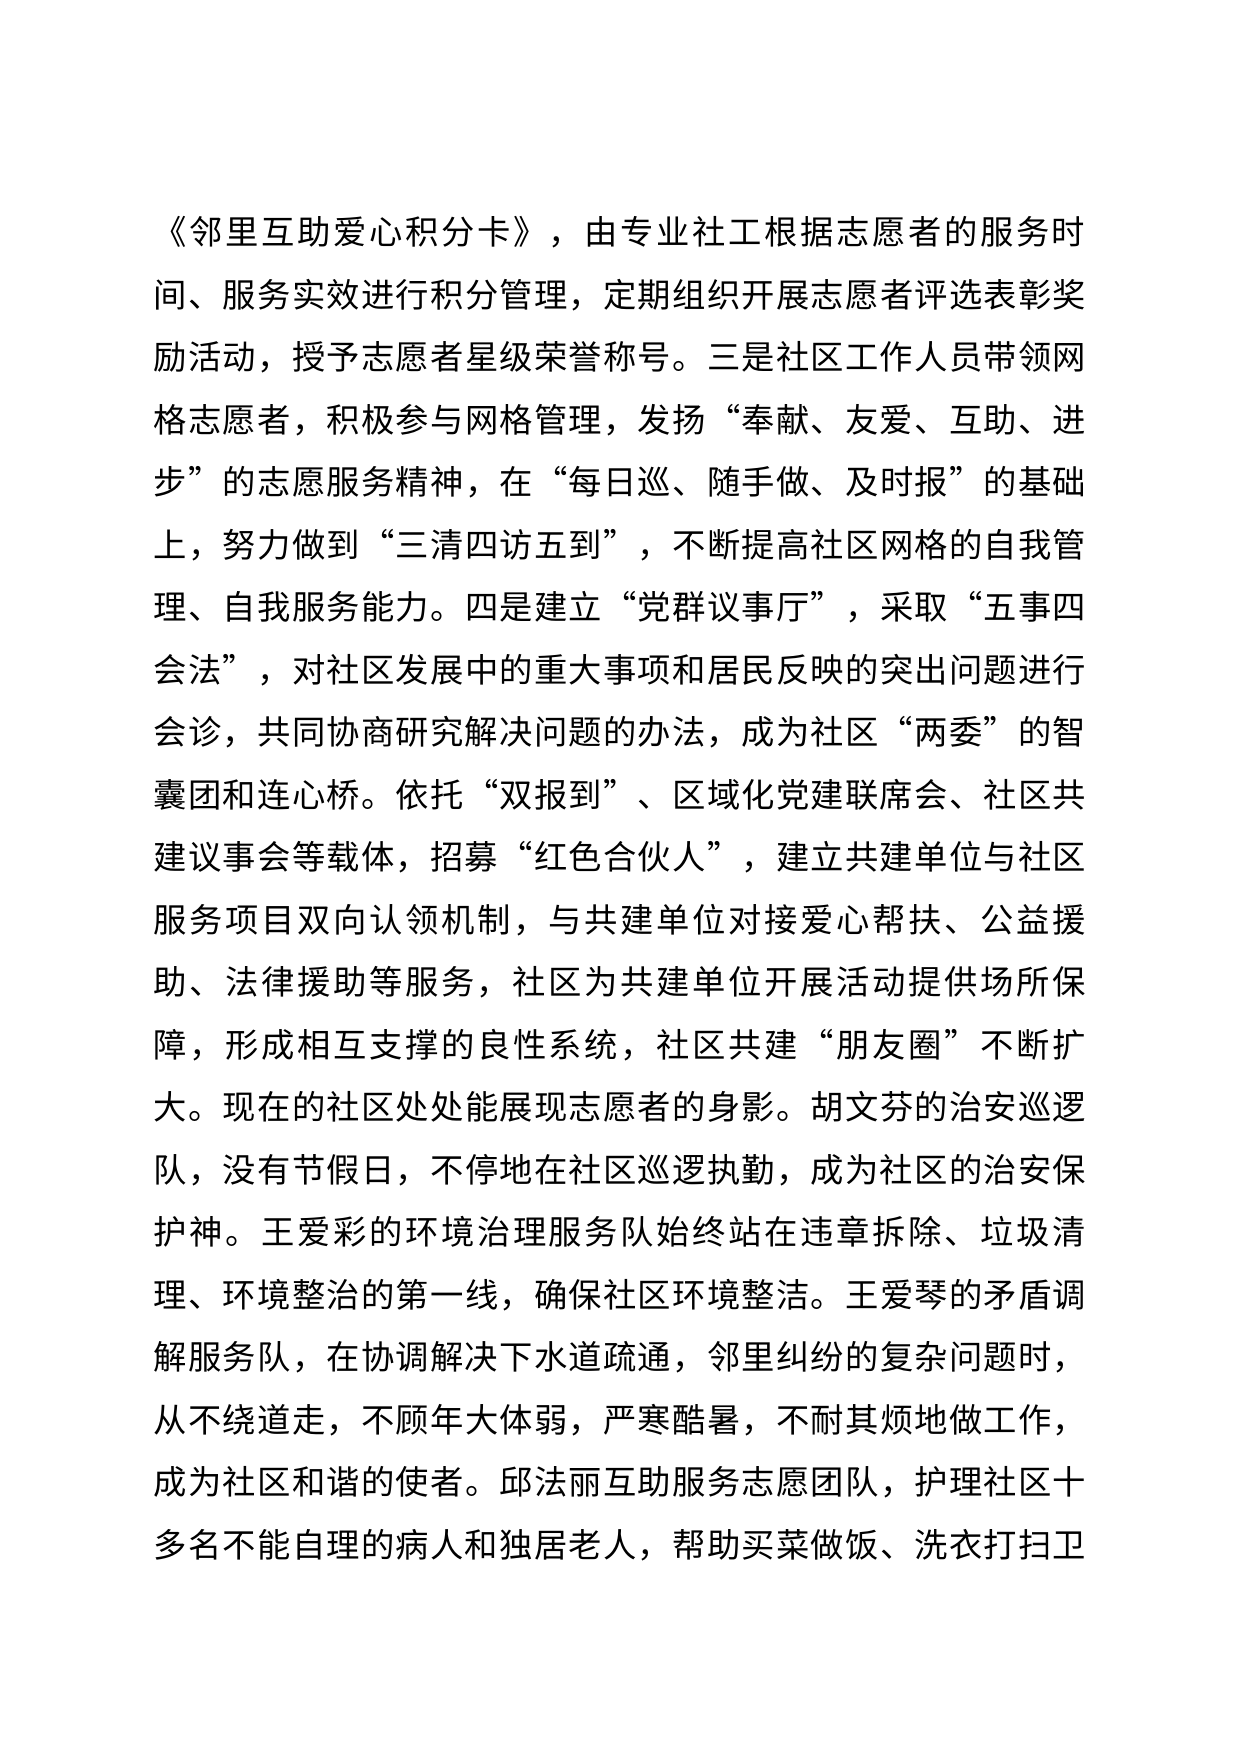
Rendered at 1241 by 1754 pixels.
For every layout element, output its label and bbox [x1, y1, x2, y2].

text [153, 195, 1087, 1570]
